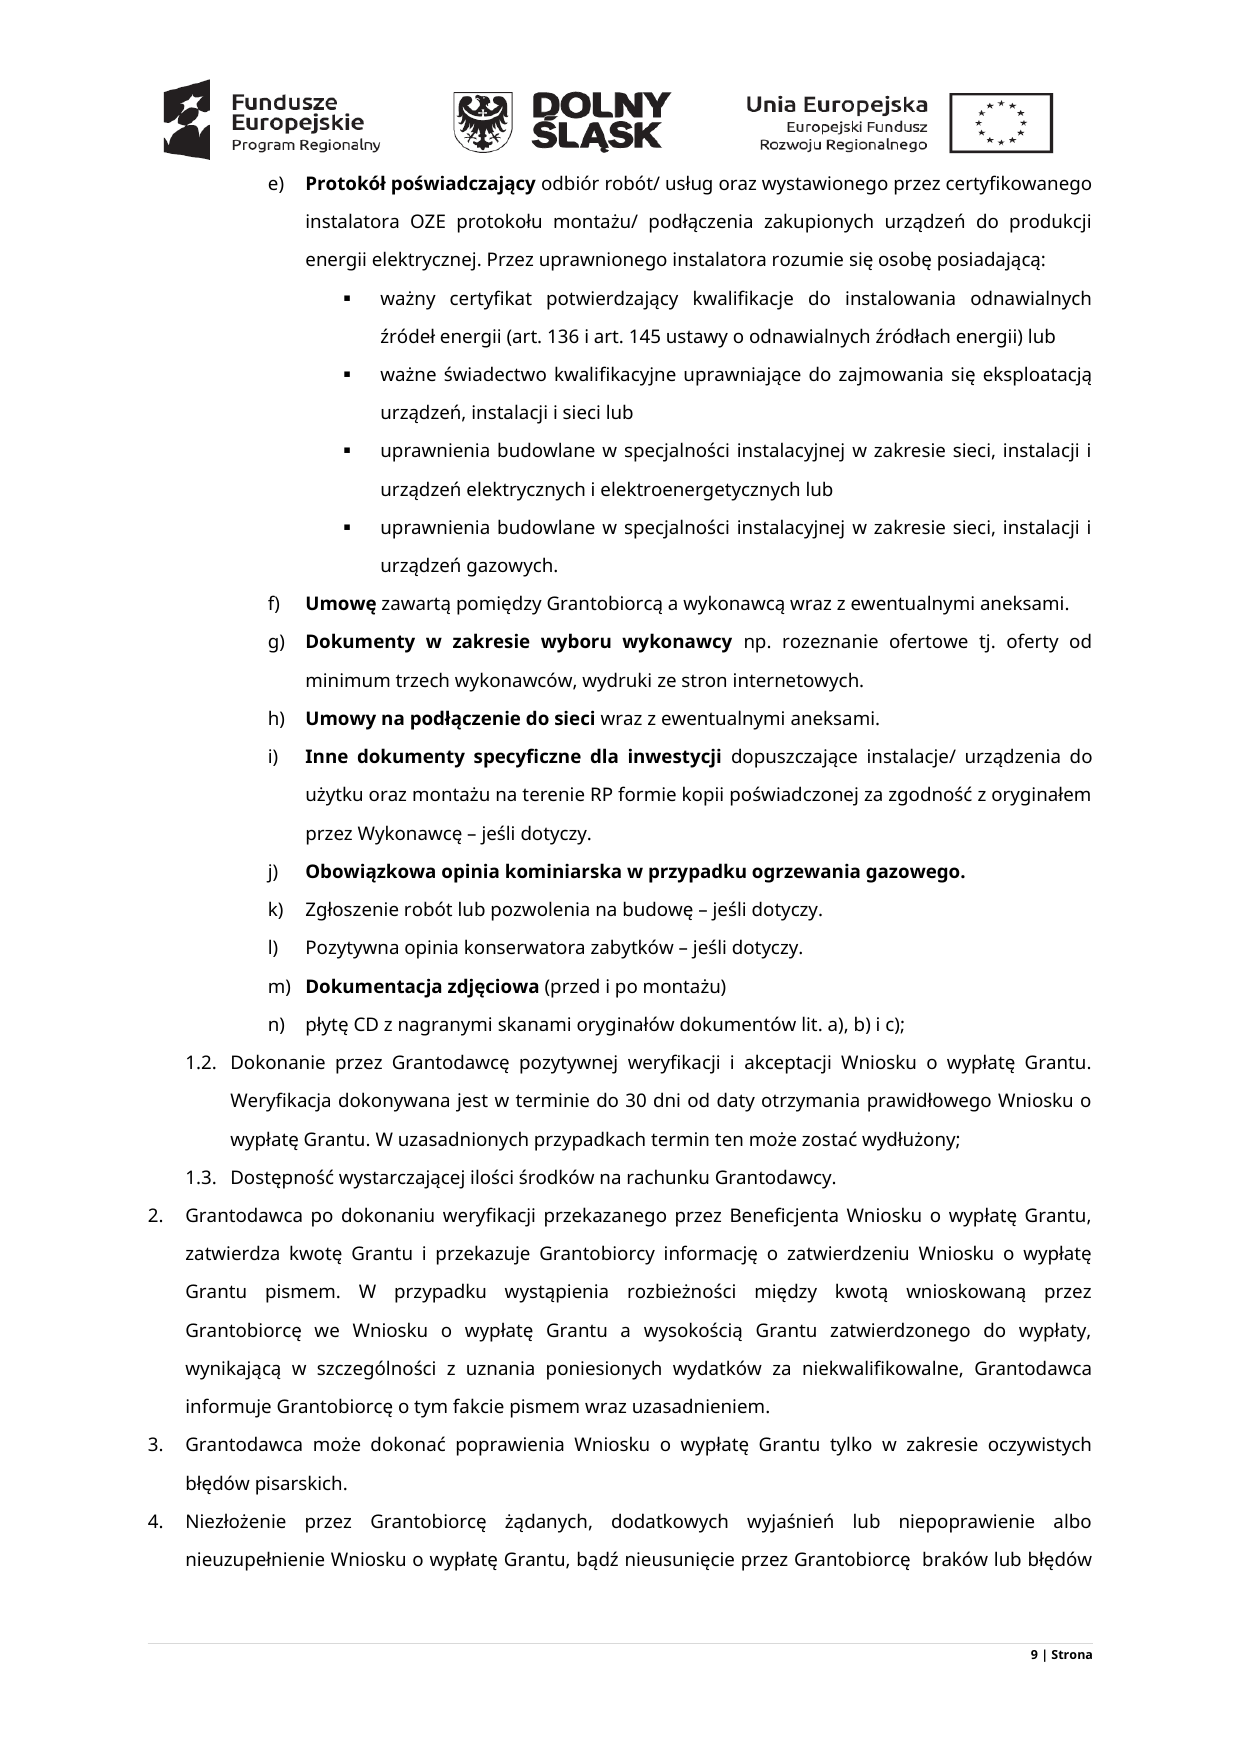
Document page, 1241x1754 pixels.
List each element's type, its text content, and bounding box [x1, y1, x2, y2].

list uprawnienia budowlane w specjalności instalacyjnej w zakresie sieci, instalacji i urządzeń gazowych. [343, 514, 1093, 578]
list Dokonanie przez Grantodawcę pozytywnej weryfikacji i akceptacji Wniosku o wypłatę Grantu. Weryfikacja dokonywana jest w terminie do 30 dni od daty otrzymania prawidłowego Wniosku o wypłatę Grantu. W uzasadnionych przypadkach termin ten może zostać wydłużony; [185, 1049, 1093, 1151]
list Dostępność wystarczającej ilości środków na rachunku Grantodawcy. [185, 1164, 1093, 1189]
list Grantodawca po dokonaniu weryfikacji przekazanego przez Beneficjenta Wniosku o wypłatę Grantu, zatwierdza kwotę Grantu i przekazuje Grantobiorcy informację o zatwierdzeniu Wniosku o wypłatę Grantu pismem. W przypadku wystąpienia rozbieżności między kwotą wnioskowaną przez Grantobiorcę we Wniosku o wypłatę Grantu a wysokością Grantu zatwierdzonego do wypłaty, wynikającą w szczególności z uznania poniesionych wydatków za niekwalifikowalne, Grantodawca informuje Grantobiorcę o tym fakcie pismem wraz uzasadnieniem. [148, 1202, 1093, 1419]
list Zgłoszenie robót lub pozwolenia na budowę – jeśli dotyczy. [268, 896, 1093, 922]
list ważne świadectwo kwalifikacyjne uprawniające do zajmowania się eksploatacją urządzeń, instalacji i sieci lub [343, 361, 1093, 425]
list płytę CD z nagranymi skanami oryginałów dokumentów lit. a), b) i c); [268, 1011, 1093, 1037]
list Grantodawca może dokonać poprawienia Wniosku o wypłatę Grantu tylko w zakresie oczywistych błędów pisarskich. [148, 1432, 1093, 1495]
list Protokół poświadczający odbiór robót/ usług oraz wystawionego przez certyfikowanego instalatora OZE protokołu montażu/ podłączenia zakupionych urządzeń do produkcji energii elektrycznej. Przez uprawnionego instalatora rozumie się osobę posiadającą: [268, 170, 1093, 272]
list Umowę zawartą pomiędzy Grantobiorcą a wykonawcą wraz z ewentualnymi aneksami. [268, 591, 1093, 616]
list Obowiązkowa opinia kominiarska w przypadku ogrzewania gazowego. [268, 858, 1093, 884]
list Inne dokumenty specyficzne dla inwestycji dopuszczające instalacje/ urządzenia do użytku oraz montażu na terenie RP formie kopii poświadczonej za zgodność z oryginałem przez Wykonawcę – jeśli dotyczy. [268, 743, 1093, 846]
picture [147, 73, 1070, 171]
list uprawnienia budowlane w specjalności instalacyjnej w zakresie sieci, instalacji i urządzeń elektrycznych i elektroenergetycznych lub [343, 438, 1093, 501]
list Dokumenty w zakresie wyboru wykonawcy np. rozeznanie ofertowe tj. oferty od minimum trzech wykonawców, wydruki ze stron internetowych. [268, 629, 1093, 693]
list ważny certyfikat potwierdzający kwalifikacje do instalowania odnawialnych źródeł energii (art. 136 i art. 145 ustawy o odnawialnych źródłach energii) lub [343, 285, 1093, 348]
list Dokumentacja zdjęciowa (przed i po montażu) [268, 973, 1093, 998]
list Pozytywna opinia konserwatora zabytków – jeśli dotyczy. [268, 935, 1093, 960]
list Umowy na podłączenie do sieci wraz z ewentualnymi aneksami. [268, 705, 1093, 731]
